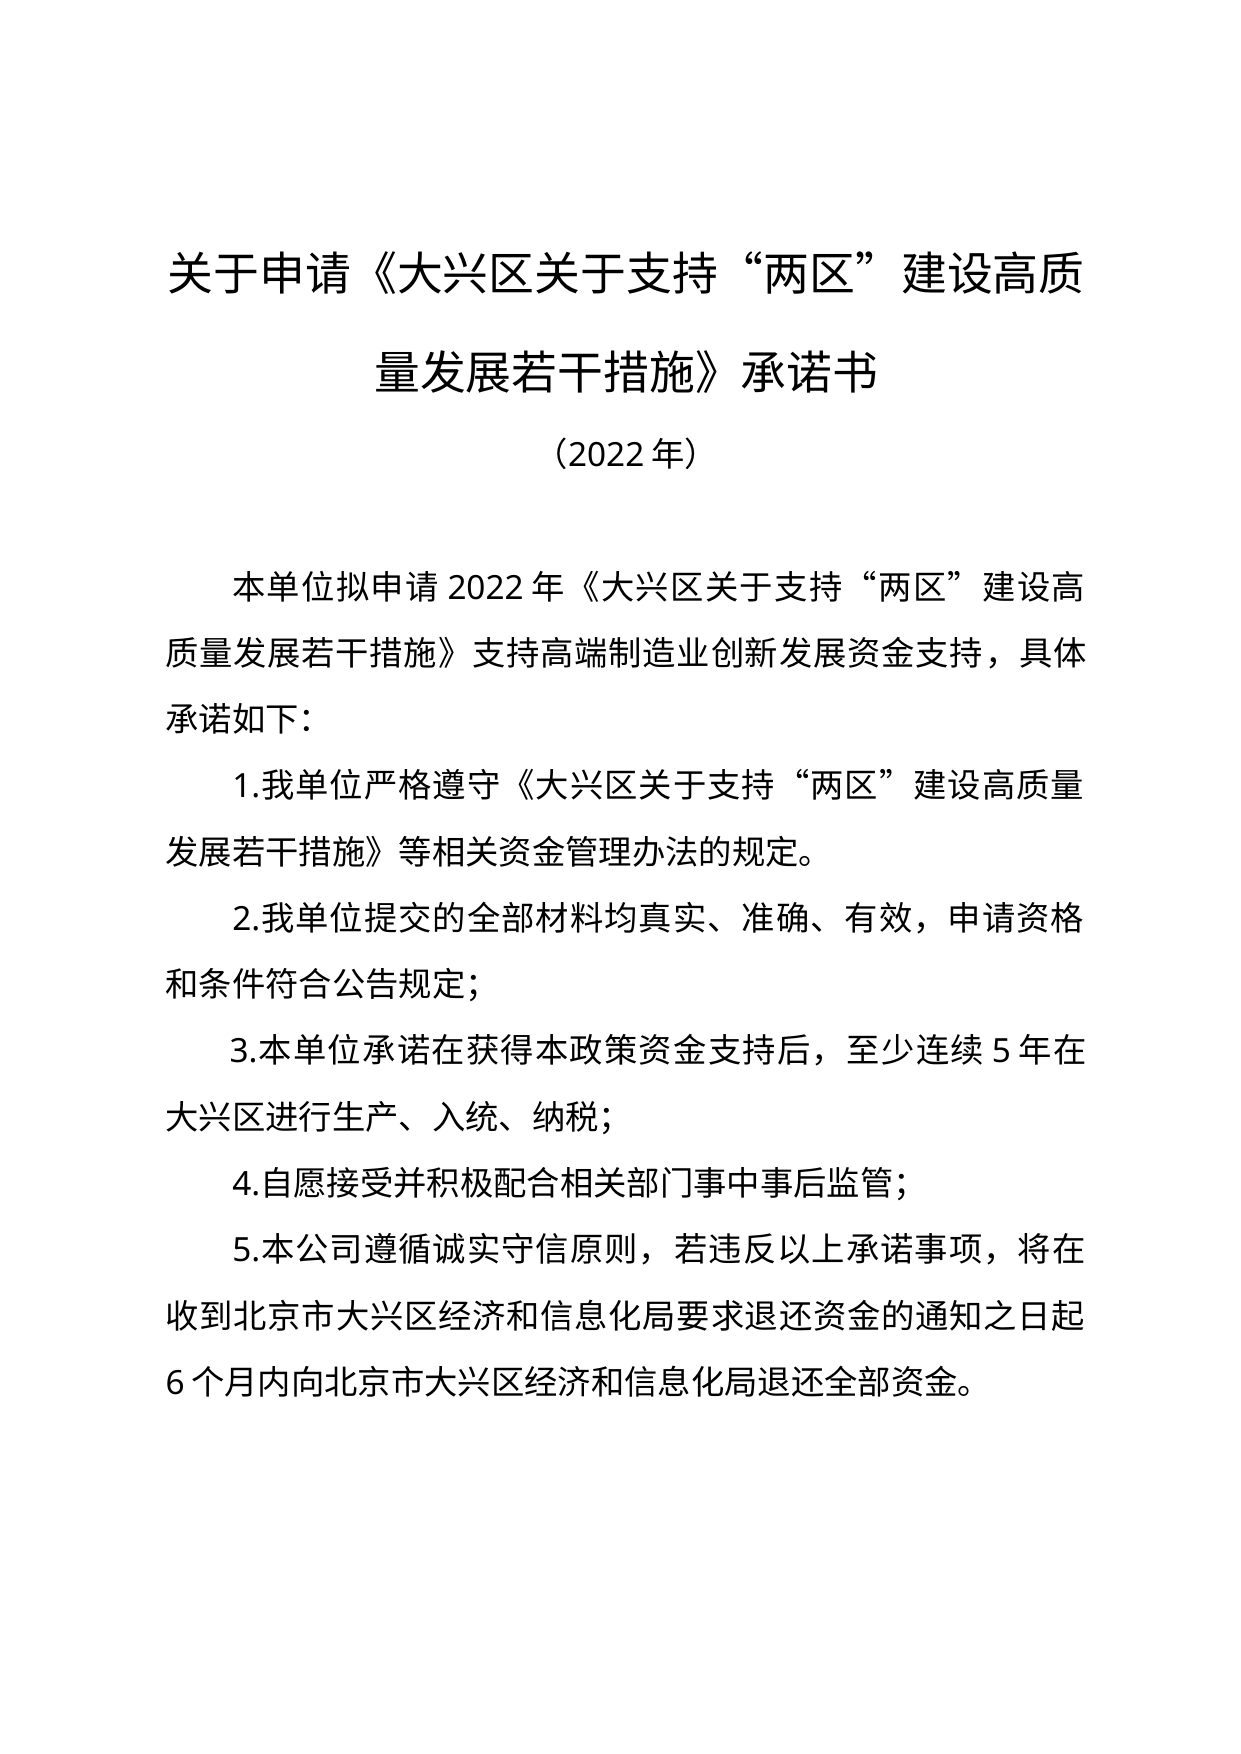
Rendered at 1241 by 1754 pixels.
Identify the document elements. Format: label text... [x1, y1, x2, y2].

text 1.我单位严格遵守《大兴区关于支持“两区”建设高质量发展若干措施》等相关资金管理办法的规定。 [165, 750, 1087, 883]
text 关于申请《大兴区关于支持“两区”建设高质量发展若干措施》承诺书 [165, 220, 1087, 419]
text （2022年） [165, 419, 1087, 485]
text 3.本单位承诺在获得本政策资金支持后，至少连续5年在大兴区进行生产、入统、纳税； [165, 1015, 1087, 1148]
text 5.本公司遵循诚实守信原则，若违反以上承诺事项，将在收到北京市大兴区经济和信息化局要求退还资金的通知之日起6个月内向北京市大兴区经济和信息化局退还全部资金。 [165, 1214, 1087, 1413]
text 2.我单位提交的全部材料均真实、准确、有效，申请资格和条件符合公告规定； [165, 883, 1087, 1015]
text 本单位拟申请2022年《大兴区关于支持“两区”建设高质量发展若干措施》支持高端制造业创新发展资金支持，具体承诺如下： [165, 552, 1087, 750]
text 4.自愿接受并积极配合相关部门事中事后监管； [165, 1148, 1087, 1214]
